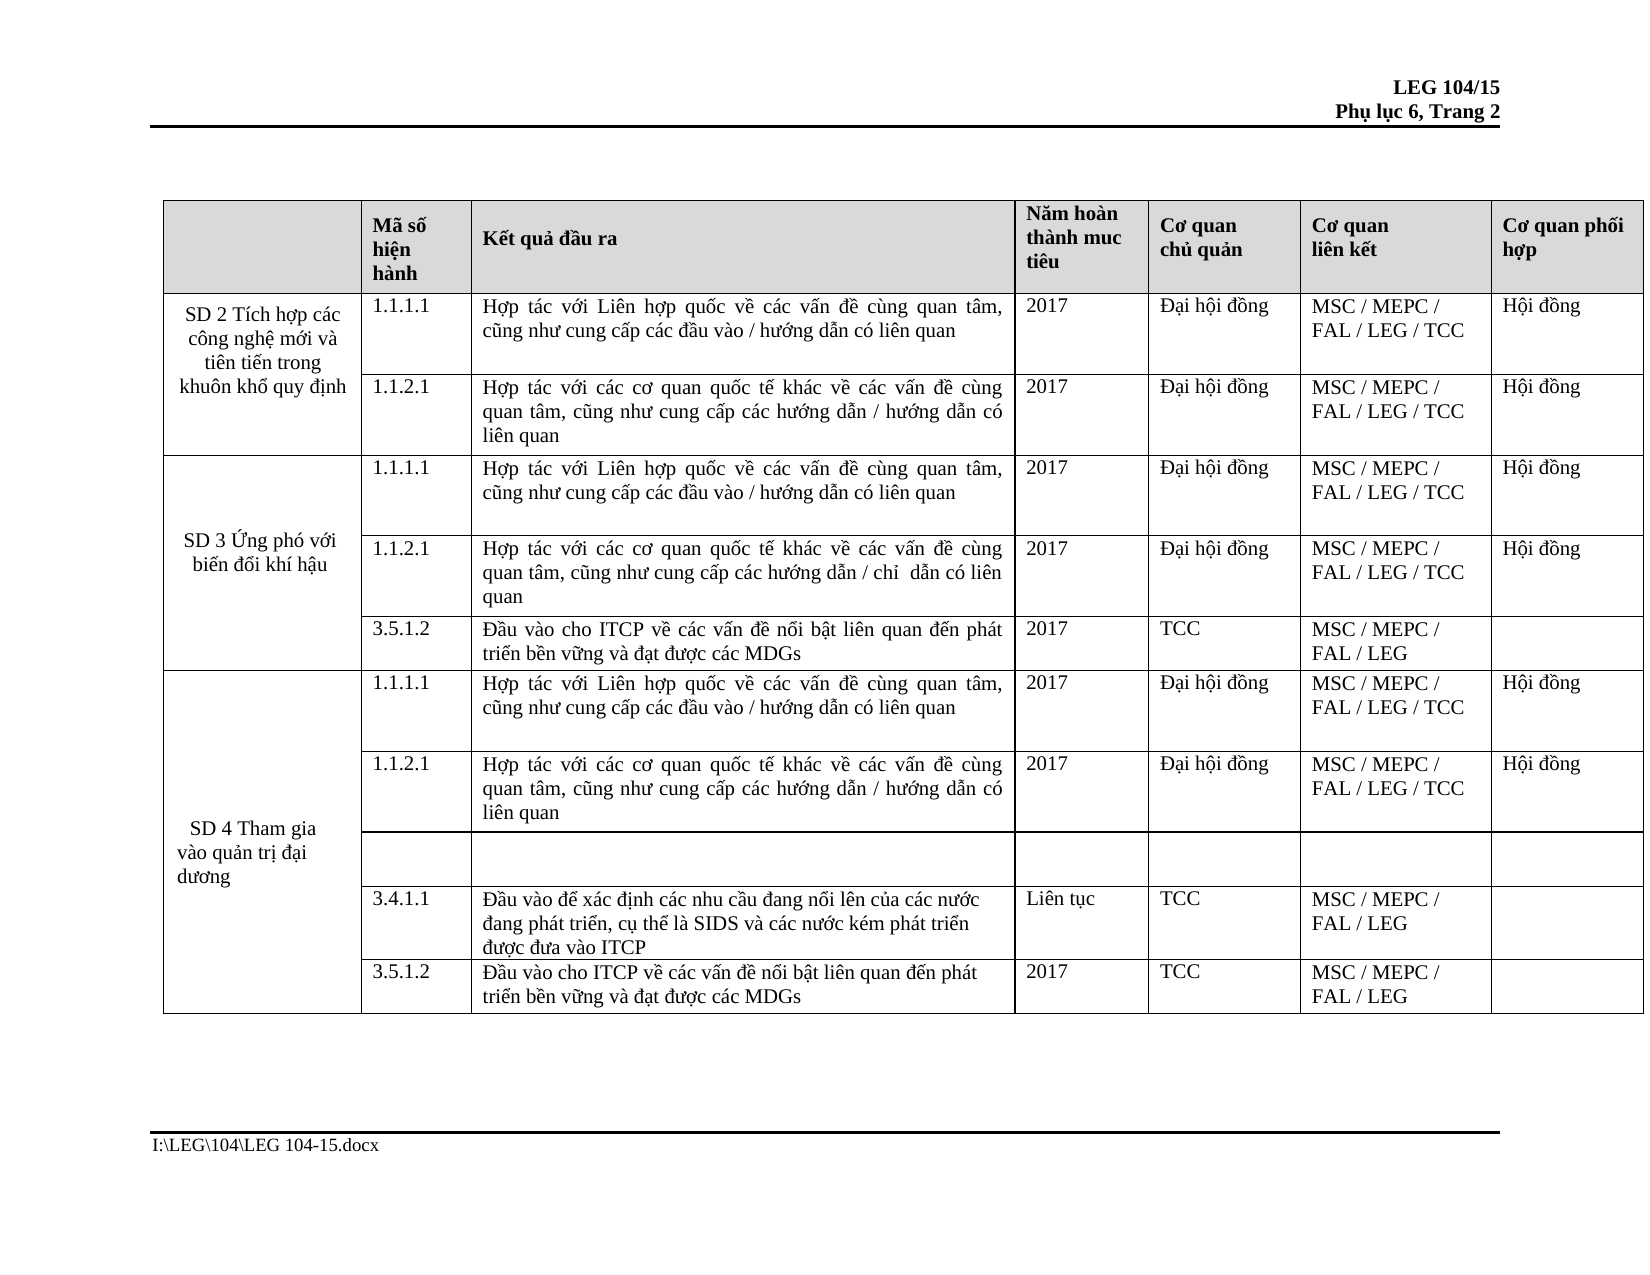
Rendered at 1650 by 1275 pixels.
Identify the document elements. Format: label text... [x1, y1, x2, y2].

table_cell MSC / MEPC / FAL / LEG [1301, 887, 1491, 959]
table_cell Hợp tác với các cơ quan quốc tế khác về các vấn đề cùng quan tâm, cũng như cung cấp các hướng dẫn / hướng dẫn có liên quan [472, 375, 1014, 454]
table_cell 2017 [1016, 375, 1148, 454]
table_cell 1.1.2.1 [362, 375, 471, 454]
table_cell 3.4.1.1 [362, 887, 471, 959]
table_header Kết quả đầu ra [472, 201, 1014, 293]
table_cell MSC / MEPC / FAL / LEG / TCC [1301, 536, 1491, 616]
table_cell Hợp tác với Liên hợp quốc về các vấn đề cùng quan tâm, cũng như cung cấp các đầu vào / hướng dẫn có liên quan [472, 671, 1014, 751]
table_cell Hội đồng [1492, 294, 1643, 374]
table_cell Hợp tác với các cơ quan quốc tế khác về các vấn đề cùng quan tâm, cũng như cung cấp các hướng dẫn / hướng dẫn có liên quan [472, 752, 1014, 831]
table_cell 2017 [1016, 536, 1148, 616]
table_cell Đầu vào cho ITCP về các vấn đề nổi bật liên quan đến phát triển bền vững và đạt được các MDGs [472, 617, 1014, 670]
table_cell TCC [1149, 960, 1300, 1013]
table_cell [1492, 617, 1643, 670]
table_cell 3.5.1.2 [362, 617, 471, 670]
table_cell SD 3 Ứng phó với biến đổi khí hậu [164, 456, 361, 670]
table_cell MSC / MEPC / FAL / LEG [1301, 617, 1491, 670]
table_cell Đại hội đồng [1149, 375, 1300, 454]
table_cell 1.1.2.1 [362, 536, 471, 616]
table_cell Liên tục [1016, 887, 1148, 959]
table_cell Đại hội đồng [1149, 456, 1300, 535]
table_header Mã số hiện hành [362, 201, 471, 293]
table_header Cơ quan phối hợp [1492, 201, 1643, 293]
table_cell 2017 [1016, 456, 1148, 535]
table_header [164, 201, 361, 293]
table_cell Hợp tác với Liên hợp quốc về các vấn đề cùng quan tâm, cũng như cung cấp các đầu vào / hướng dẫn có liên quan [472, 456, 1014, 535]
table_cell Hội đồng [1492, 456, 1643, 535]
table_cell Đại hội đồng [1149, 536, 1300, 616]
table_cell 2017 [1016, 671, 1148, 751]
table_header Năm hoàn thành muc tiêu [1016, 201, 1148, 293]
table_cell 2017 [1016, 617, 1148, 670]
table_cell Đầu vào để xác định các nhu cầu đang nổi lên của các nước đang phát triển, cụ thể là SIDS và các nước kém phát triển được đưa vào ITCP [472, 887, 1014, 959]
table_cell SD 4 Tham gia vào quản trị đại dương [164, 671, 361, 1013]
table_cell Hợp tác với các cơ quan quốc tế khác về các vấn đề cùng quan tâm, cũng như cung cấp các hướng dẫn / chỉ dẫn có liên quan [472, 536, 1014, 616]
table_cell Đại hội đồng [1149, 294, 1300, 374]
table_cell 1.1.1.1 [362, 294, 471, 374]
table_cell 1.1.1.1 [362, 456, 471, 535]
table_cell Đầu vào cho ITCP về các vấn đề nổi bật liên quan đến phát triển bền vững và đạt được các MDGs [472, 960, 1014, 1013]
table_cell Hội đồng [1492, 536, 1643, 616]
table_cell Hội đồng [1492, 375, 1643, 454]
table_cell Hội đồng [1492, 671, 1643, 751]
table_cell 1.1.1.1 [362, 671, 471, 751]
table_cell MSC / MEPC / FAL / LEG / TCC [1301, 671, 1491, 751]
table_header Cơ quan chủ quản [1149, 201, 1300, 293]
table_cell MSC / MEPC / FAL / LEG / TCC [1301, 752, 1491, 831]
table_cell [362, 833, 471, 886]
table_cell 2017 [1016, 752, 1148, 831]
table_cell MSC / MEPC / FAL / LEG / TCC [1301, 375, 1491, 454]
table_cell MSC / MEPC / FAL / LEG / TCC [1301, 456, 1491, 535]
table_cell [1016, 833, 1148, 886]
table_cell 3.5.1.2 [362, 960, 471, 1013]
table_cell Đại hội đồng [1149, 671, 1300, 751]
table_cell Đại hội đồng [1149, 752, 1300, 831]
table_cell 1.1.2.1 [362, 752, 471, 831]
table_cell [1492, 833, 1643, 886]
table_cell Hội đồng [1492, 752, 1643, 831]
table_cell [1492, 960, 1643, 1013]
table_cell Hợp tác với Liên hợp quốc về các vấn đề cùng quan tâm, cũng như cung cấp các đầu vào / hướng dẫn có liên quan [472, 294, 1014, 374]
table_cell [1149, 833, 1300, 886]
table_cell 2017 [1016, 294, 1148, 374]
table_cell [472, 833, 1014, 886]
table_cell SD 2 Tích hợp các công nghệ mới và tiên tiến trong khuôn khổ quy định [164, 294, 361, 454]
table_cell MSC / MEPC / FAL / LEG / TCC [1301, 294, 1491, 374]
table_cell 2017 [1016, 960, 1148, 1013]
table_cell [1492, 887, 1643, 959]
table_cell MSC / MEPC / FAL / LEG [1301, 960, 1491, 1013]
table_cell TCC [1149, 887, 1300, 959]
table_cell TCC [1149, 617, 1300, 670]
table_header Cơ quan liên kết [1301, 201, 1491, 293]
table_cell [1301, 833, 1491, 886]
